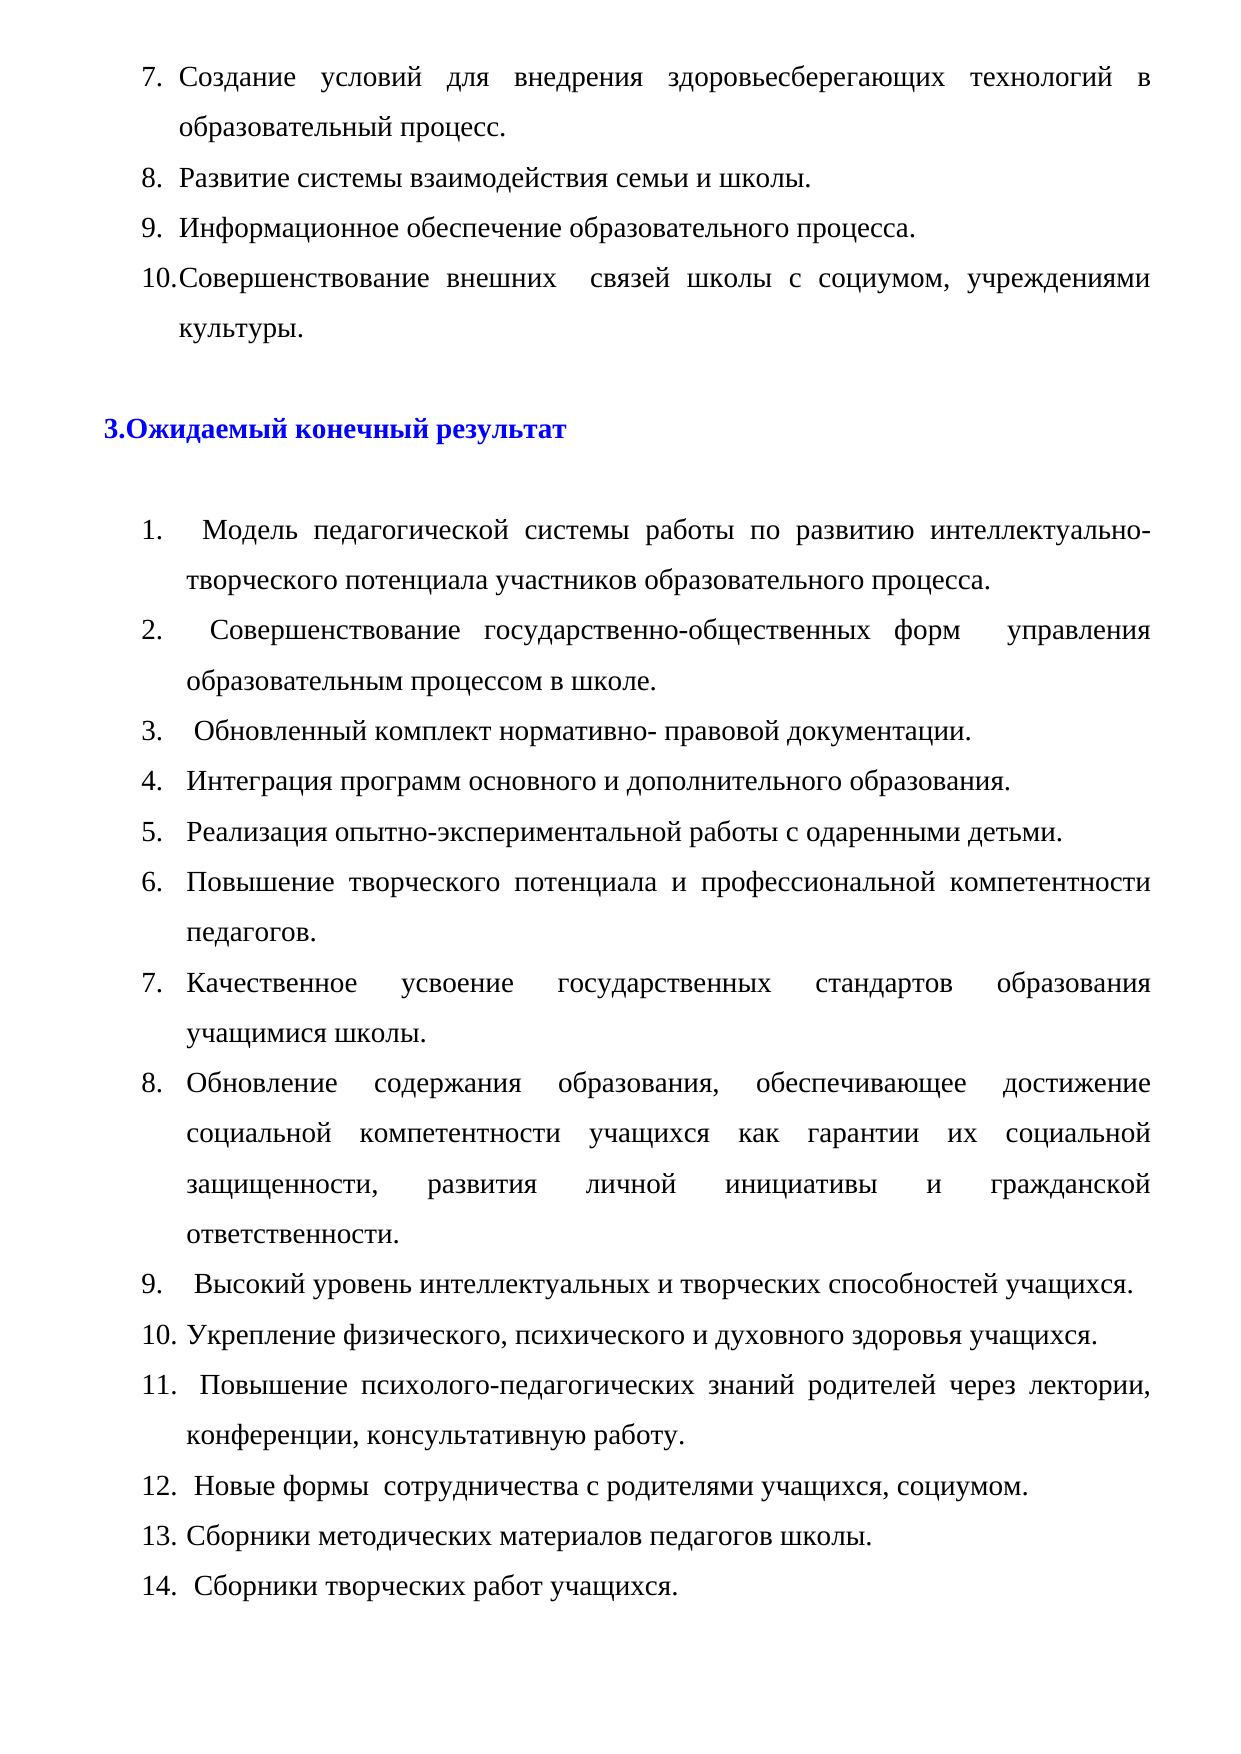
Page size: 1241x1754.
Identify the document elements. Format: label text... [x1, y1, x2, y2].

list Реализация опытно-экспериментальной работы с одаренными детьми. [141, 814, 1152, 847]
list Укрепление физического, психического и духовного здоровья учащихся. [141, 1317, 1152, 1350]
list Сборники методических материалов педагогов школы. [141, 1518, 1152, 1552]
list Модель педагогической системы работы по развитию интеллектуально-творческого потенциала участников образовательного процесса. [141, 512, 1152, 596]
list Развитие системы взаимодействия семьи и школы. [141, 160, 1152, 193]
text 3.Ожидаемый конечный результат [103, 411, 1152, 445]
list Качественное усвоение государственных стандартов образования учащимися школы. [141, 965, 1152, 1048]
list Совершенствование внешних связей школы с социумом, учреждениями культуры. [141, 260, 1152, 344]
list Новые формы сотрудничества с родителями учащихся, социумом. [141, 1468, 1152, 1501]
list Обновление содержания образования, обеспечивающее достижение социальной компетентности учащихся как гарантии их социальной защищенности, развития личной инициативы и гражданской ответственности. [141, 1065, 1152, 1250]
list Сборники творческих работ учащихся. [141, 1568, 1152, 1602]
list Повышение творческого потенциала и профессиональной компетентности педагогов. [141, 864, 1152, 948]
list Повышение психолого-педагогических знаний родителей через лектории, конференции, консультативную работу. [141, 1367, 1152, 1451]
list Обновленный комплект нормативно- правовой документации. [141, 713, 1152, 747]
list Совершенствование государственно-общественных форм управления образовательным процессом в школе. [141, 612, 1152, 696]
list Создание условий для внедрения здоровьесберегающих технологий в образовательный процесс. [141, 59, 1152, 143]
list Интеграция программ основного и дополнительного образования. [141, 763, 1152, 797]
list Высокий уровень интеллектуальных и творческих способностей учащихся. [141, 1267, 1152, 1300]
list Информационное обеспечение образовательного процесса. [141, 210, 1152, 243]
